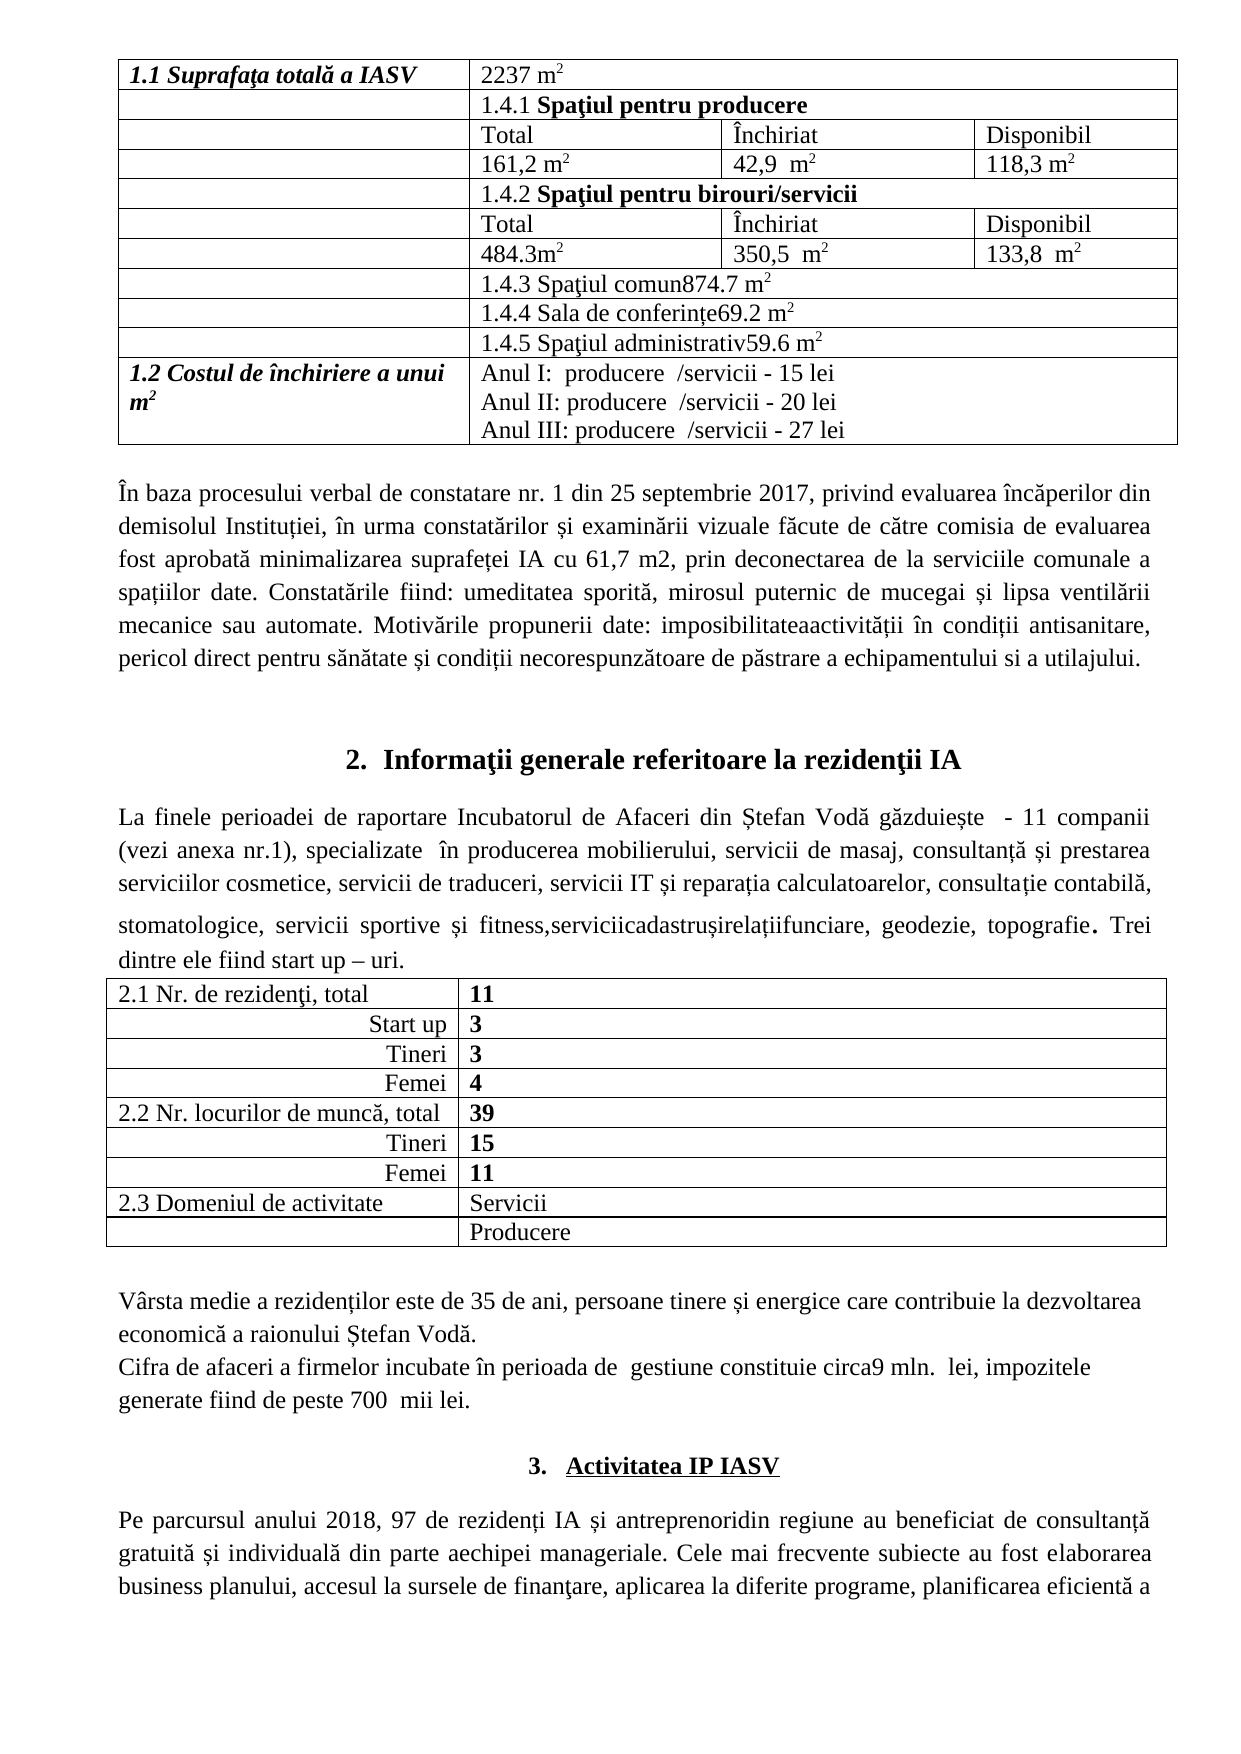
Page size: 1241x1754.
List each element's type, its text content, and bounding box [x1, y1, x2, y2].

table_header 2237 m2 [470, 60, 1177, 89]
table_cell Închiriat [722, 209, 974, 238]
table_cell 11 [459, 1158, 1166, 1187]
text Cifra de afaceri a firmelor incubate în perioada de gestiune constituie circa9 mln. lei, impozitele generate fiind de peste 700 mii lei. [118, 1352, 1152, 1413]
table_cell [119, 150, 469, 178]
table_cell 3 [459, 1009, 1166, 1038]
table_cell 2.3 Domeniul de activitate [107, 1188, 458, 1216]
table_cell Anul I: producere /servicii - 15 lei Anul II: producere /servicii - 20 lei Anul III: producere /servicii - 27 lei [470, 358, 1177, 444]
table_cell Disponibil [975, 120, 1177, 148]
table_cell 1.2 Costul de închiriere a unui m2 [119, 358, 469, 444]
table_cell 1.4.1 Spaţiul pentru producere [470, 90, 1177, 119]
table_cell 1.4.2 Spaţiul pentru birouri/servicii [470, 179, 1177, 208]
table_header 11 [459, 979, 1166, 1008]
table_cell 1.4.4 Sala de conferințe69.2 m2 [470, 299, 1177, 327]
table_cell 133,8 m2 [975, 239, 1177, 268]
table_cell 484.3m2 [470, 239, 721, 268]
table_cell 15 [459, 1128, 1166, 1157]
text În baza procesului verbal de constatare nr. 1 din 25 septembrie 2017, privind evaluarea încăperilor din demisolul Instituției, în urma constatărilor și examinării vizuale făcute de către comisia de evaluarea fost aprobată minimalizarea suprafeței IA cu 61,7 m2, prin deconectarea de la serviciile comunale a spațiilor date. Constatările fiind: umeditatea sporită, mirosul puternic de mucegai și lipsa ventilării mecanice sau automate. Motivările propunerii date: imposibilitateaactivității în condiții antisanitare, pericol direct pentru sănătate și condiții necorespunzătoare de păstrare a echipamentului si a utilajului. [118, 478, 1152, 672]
table_cell Închiriat [722, 120, 974, 148]
table_cell Tineri [107, 1039, 458, 1067]
table_cell 1.4.3 Spaţiul comun874.7 m2 [470, 269, 1177, 297]
table_cell [119, 269, 469, 297]
table_cell Total [470, 209, 721, 238]
table_cell Femei [107, 1069, 458, 1097]
list Informaţii generale referitoare la rezidenţii IA [156, 742, 1152, 776]
table_cell 3 [459, 1039, 1166, 1067]
table_cell [119, 179, 469, 208]
table_cell 350,5 m2 [722, 239, 974, 268]
table_cell [119, 239, 469, 268]
table_cell 1.4.5 Spaţiul administrativ59.6 m2 [470, 328, 1177, 357]
table_cell 118,3 m2 [975, 150, 1177, 178]
table_cell Total [470, 120, 721, 148]
table_cell Start up [107, 1009, 458, 1038]
table_cell [119, 90, 469, 119]
table_header 1.1 Suprafaţa totală a IASV [119, 60, 469, 89]
table_cell [119, 328, 469, 357]
table_cell 39 [459, 1098, 1166, 1127]
table_cell 161,2 m2 [470, 150, 721, 178]
table_cell Producere [459, 1218, 1166, 1246]
table_cell Disponibil [975, 209, 1177, 238]
table_cell Servicii [459, 1188, 1166, 1216]
list Activitatea IP IASV [156, 1451, 1152, 1479]
table_cell [119, 299, 469, 327]
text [118, 1505, 1152, 1599]
table_cell 2.2 Nr. locurilor de muncă, total [107, 1098, 458, 1127]
table_cell Femei [107, 1158, 458, 1187]
table_cell Tineri [107, 1128, 458, 1157]
text Vârsta medie a rezidenților este de 35 de ani, persoane tinere și energice care contribuie la dezvoltarea economică a raionului Ștefan Vodă. [118, 1286, 1152, 1347]
table_header 2.1 Nr. de rezidenţi, total [107, 979, 458, 1008]
text La finele perioadei de raportare Incubatorul de Afaceri din Ștefan Vodă găzduiește - 11 companii (vezi anexa nr.1), specializate în producerea mobilierului, servicii de masaj, consultanță și prestarea serviciilor cosmetice, servicii de traduceri, servicii IT și reparația calculatoarelor, consultație contabilă, stomatologice, servicii sportive și fitness,serviciicadastrușirelațiifunciare, geodezie, topografie. Trei dintre ele fiind start up – uri. [118, 802, 1152, 974]
table_cell [119, 209, 469, 238]
table_cell 42,9 m2 [722, 150, 974, 178]
table_cell [119, 120, 469, 148]
table_cell 4 [459, 1069, 1166, 1097]
table_cell [107, 1218, 458, 1246]
